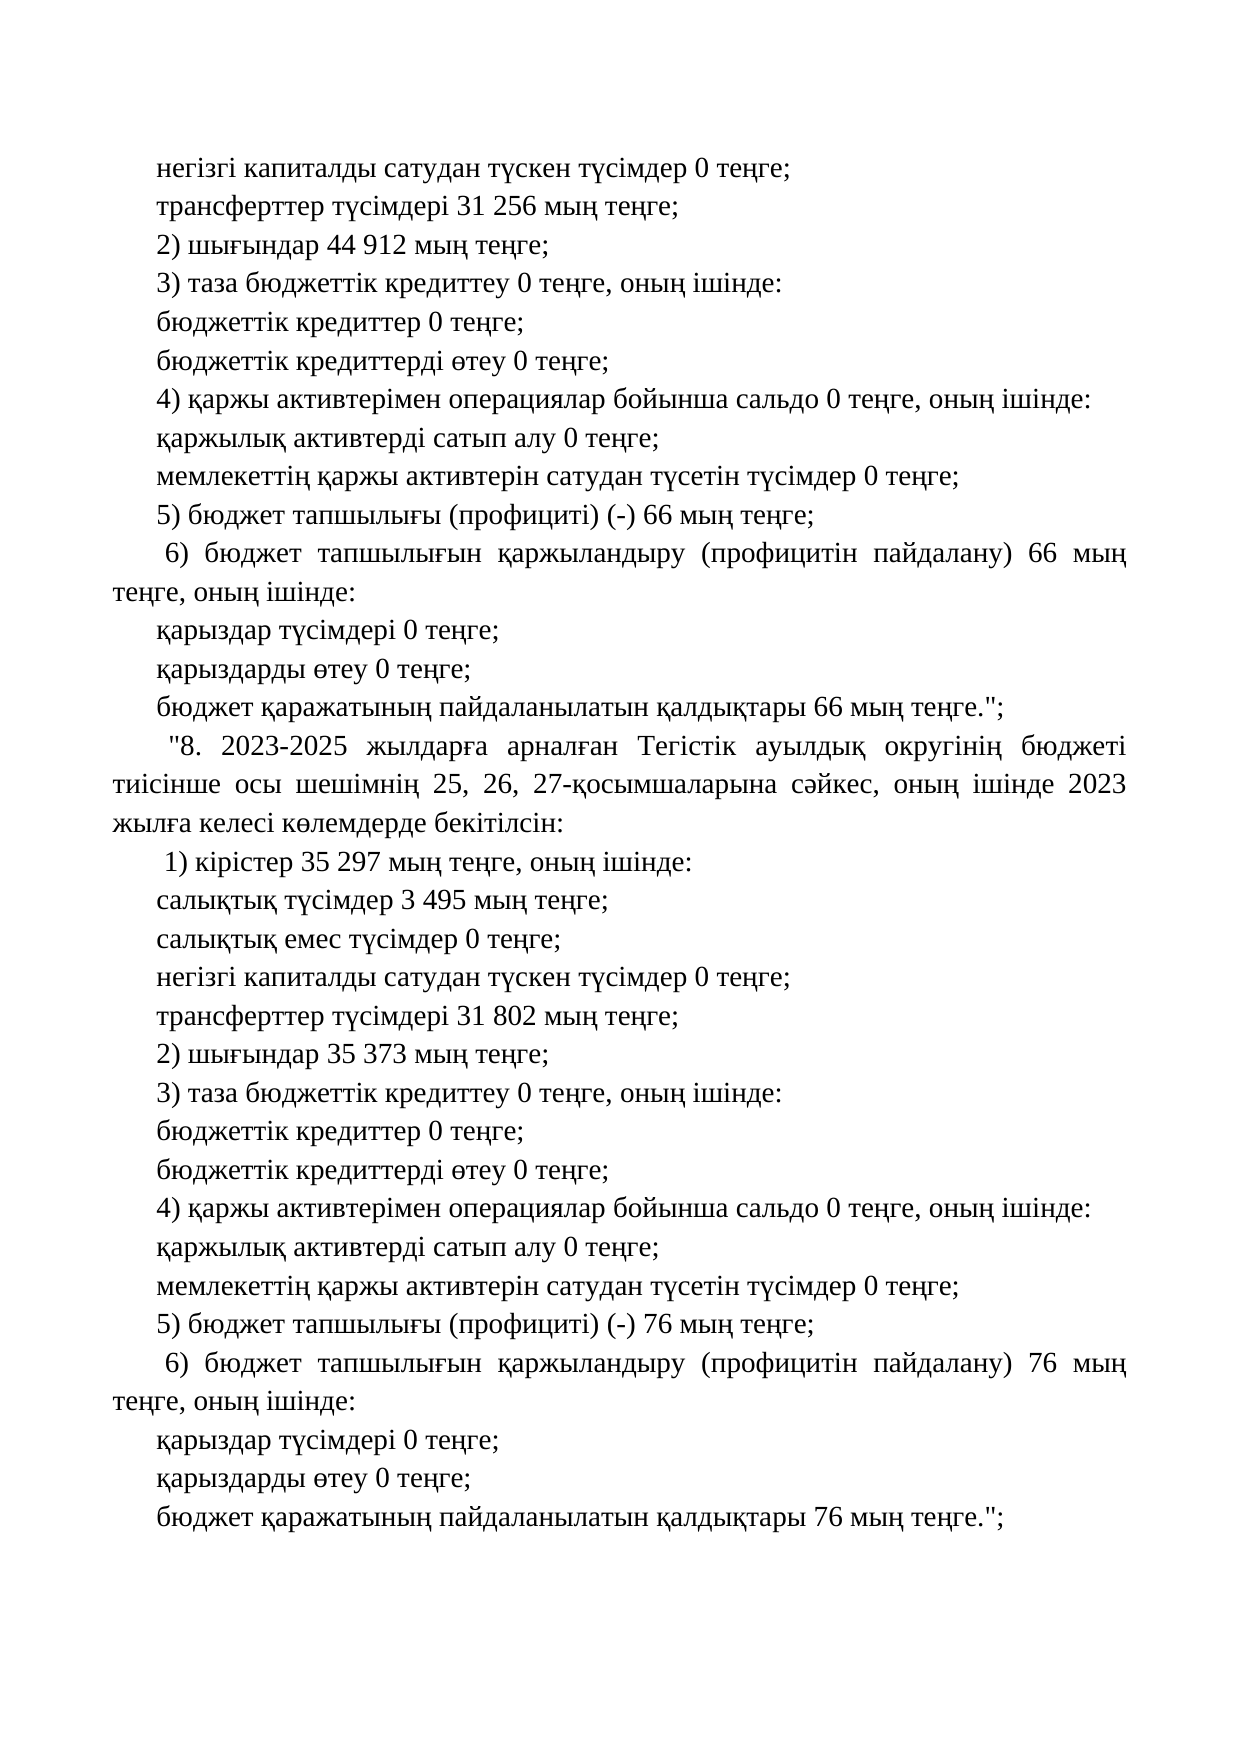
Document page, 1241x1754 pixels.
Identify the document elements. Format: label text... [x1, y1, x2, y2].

text бюджеттік кредиттерді өтеу 0 теңге; [112, 1152, 1128, 1186]
text 5) бюджет тапшылығы (профициті) (-) 76 мың теңге; [112, 1306, 1128, 1340]
text трансферттер түсімдері 31 802 мың теңге; [112, 998, 1128, 1031]
text бюджеттік кредиттер 0 теңге; [112, 304, 1128, 338]
text қаржылық активтерді сатып алу 0 теңге; [112, 1229, 1128, 1263]
text қарыздарды өтеу 0 теңге; [112, 1460, 1128, 1494]
text 2) шығындар 44 912 мың теңге; [112, 227, 1128, 261]
text негізгі капиталды сатудан түскен түсімдер 0 теңге; [112, 150, 1128, 183]
text 6) бюджет тапшылығын қаржыландыру (профицитін пайдалану) 66 мың теңге, оның ішінде: [112, 535, 1128, 607]
text 2) шығындар 35 373 мың теңге; [112, 1036, 1128, 1070]
text 3) таза бюджеттік кредиттеу 0 теңге, оның ішінде: [112, 1075, 1128, 1108]
text 6) бюджет тапшылығын қаржыландыру (профицитін пайдалану) 76 мың теңге, оның ішінде: [112, 1345, 1128, 1417]
text 1) кірістер 35 297 мың теңге, оның ішінде: [112, 844, 1128, 877]
text мемлекеттің қаржы активтерін сатудан түсетін түсімдер 0 теңге; [112, 458, 1128, 492]
text бюджеттік кредиттер 0 теңге; [112, 1113, 1128, 1147]
text қаржылық активтерді сатып алу 0 теңге; [112, 420, 1128, 453]
text 5) бюджет тапшылығы (профициті) (-) 66 мың теңге; [112, 497, 1128, 530]
text қарыздар түсімдері 0 теңге; [112, 1422, 1128, 1455]
text 4) қаржы активтерімен операциялар бойынша сальдо 0 теңге, оның ішінде: [112, 381, 1128, 415]
text қарыздарды өтеу 0 теңге; [112, 651, 1128, 684]
text салықтық емес түсімдер 0 теңге; [112, 921, 1128, 954]
text қарыздар түсімдері 0 теңге; [112, 612, 1128, 646]
text "8. 2023-2025 жылдарға арналған Тегістік ауылдық округінің бюджеті тиісінше осы шешімнің 25, 26, 27-қосымшаларына сәйкес, оның ішінде 2023 жылға келесі көлемдерде бекітілсін: [112, 728, 1128, 839]
text 3) таза бюджеттік кредиттеу 0 теңге, оның ішінде: [112, 266, 1128, 299]
text бюджет қаражатының пайдаланылатын қалдықтары 66 мың теңге."; [112, 689, 1128, 723]
text салықтық түсімдер 3 495 мың теңге; [112, 882, 1128, 916]
text негізгі капиталды сатудан түскен түсімдер 0 теңге; [112, 959, 1128, 993]
text трансферттер түсімдері 31 256 мың теңге; [112, 188, 1128, 222]
text 4) қаржы активтерімен операциялар бойынша сальдо 0 теңге, оның ішінде: [112, 1191, 1128, 1224]
text бюджет қаражатының пайдаланылатын қалдықтары 76 мың теңге."; [112, 1499, 1128, 1532]
text мемлекеттің қаржы активтерін сатудан түсетін түсімдер 0 теңге; [112, 1268, 1128, 1301]
text бюджеттік кредиттерді өтеу 0 теңге; [112, 343, 1128, 376]
